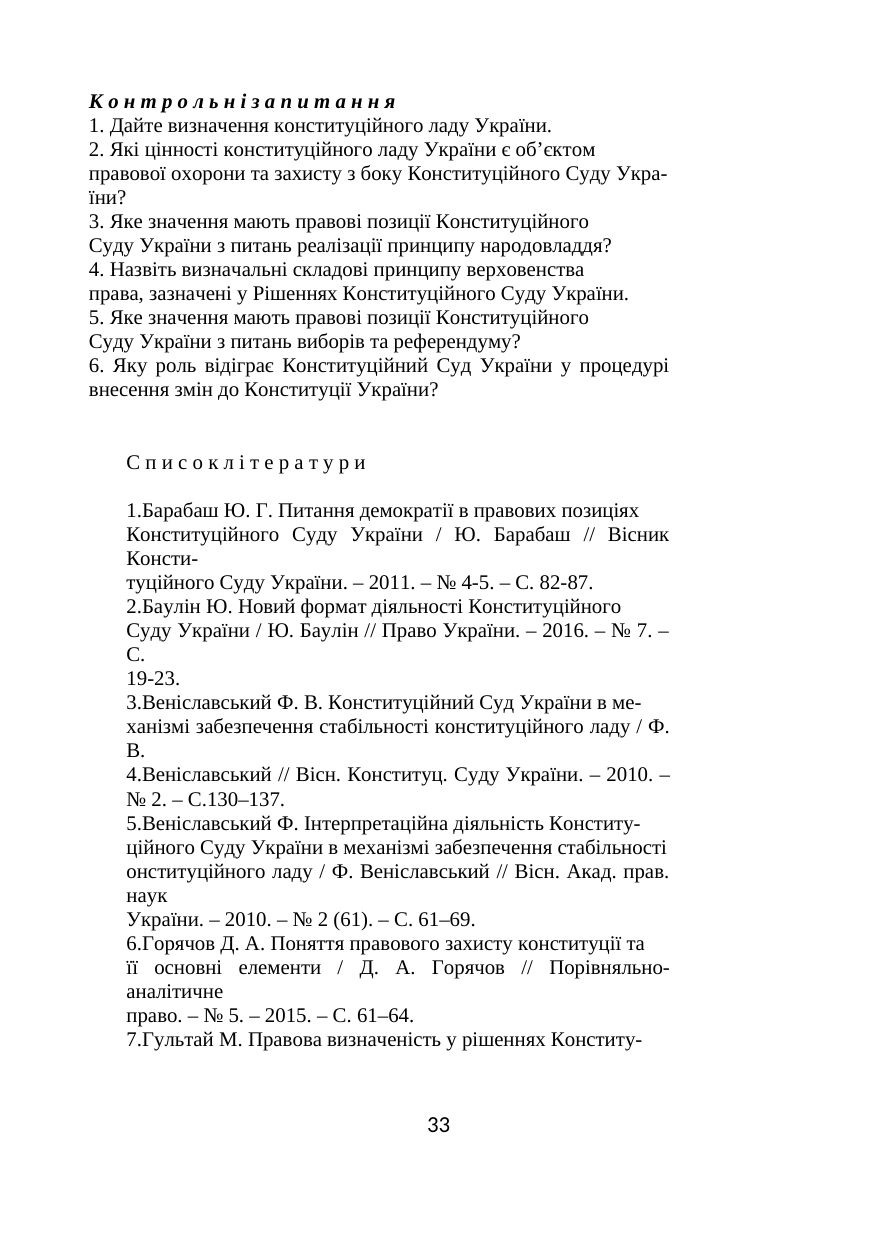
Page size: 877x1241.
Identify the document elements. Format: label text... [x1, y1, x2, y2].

text К о н т р о л ь н і з а п и т а н н я [89, 89, 670, 113]
text Конституційного Суду України / Ю. Барабаш // Вісник Консти- [126, 522, 670, 570]
text України. – 2010. – № 2 (61). – С. 61–69. [126, 907, 670, 931]
text 4.Веніславський // Вісн. Конституц. Суду України. – 2010. – № 2. – С.130–137. [126, 762, 670, 811]
text 2.Баулін Ю. Новий формат діяльності Конституційного [126, 594, 670, 618]
text Суду України з питань виборів та референдуму? [89, 329, 670, 353]
text 3.Веніславський Ф. В. Конституційний Суд України в ме- [126, 690, 670, 714]
text правової охорони та захисту з боку Конституційного Суду Укра- [89, 161, 670, 185]
text 2. Які цінності конституційного ладу України є об’єктом [89, 137, 670, 161]
text право. – № 5. – 2015. – С. 61–64. [126, 1003, 670, 1027]
text права, зазначені у Рішеннях Конституційного Суду України. [89, 281, 670, 305]
text 5. Яке значення мають правові позиції Конституційного [89, 305, 670, 329]
text їни? [89, 185, 670, 209]
text 6.Горячов Д. А. Поняття правового захисту конституції та [126, 931, 670, 955]
text 3. Яке значення мають правові позиції Конституційного [89, 209, 670, 233]
text 1.Барабаш Ю. Г. Питання демократії в правових позиціях [126, 498, 670, 522]
text 5.Веніславський Ф. Інтерпретаційна діяльність Конститу- [126, 811, 670, 834]
text ханізмі забезпечення стабільності конституційного ладу / Ф. В. [126, 714, 670, 762]
text туційного Суду України. – 2011. – № 4-5. – С. 82-87. [126, 570, 670, 594]
text 6. Яку роль відіграє Конституційний Суд України у процедурі внесення змін до Конституції України? [89, 353, 670, 401]
text С п и с о к л і т е р а т у р и [126, 449, 670, 474]
text 19-23. [126, 666, 670, 690]
text Суду України з питань реалізації принципу народовладдя? [89, 233, 670, 257]
text її основні елементи / Д. А. Горячов // Порівняльно-аналітичне [126, 955, 670, 1003]
text 7.Гультай М. Правова визначеність у рішеннях Конститу- [126, 1027, 670, 1051]
text Суду України / Ю. Баулін // Право України. – 2016. – № 7. – С. [126, 618, 670, 666]
text онституційного ладу / Ф. Веніславський // Вісн. Акад. прав. наук [126, 859, 670, 907]
text ційного Суду України в механізмі забезпечення стабільності [126, 834, 670, 859]
text 1. Дайте визначення конституційного ладу України. [89, 113, 670, 137]
text 4. Назвіть визначальні складові принципу верховенства [89, 257, 670, 281]
